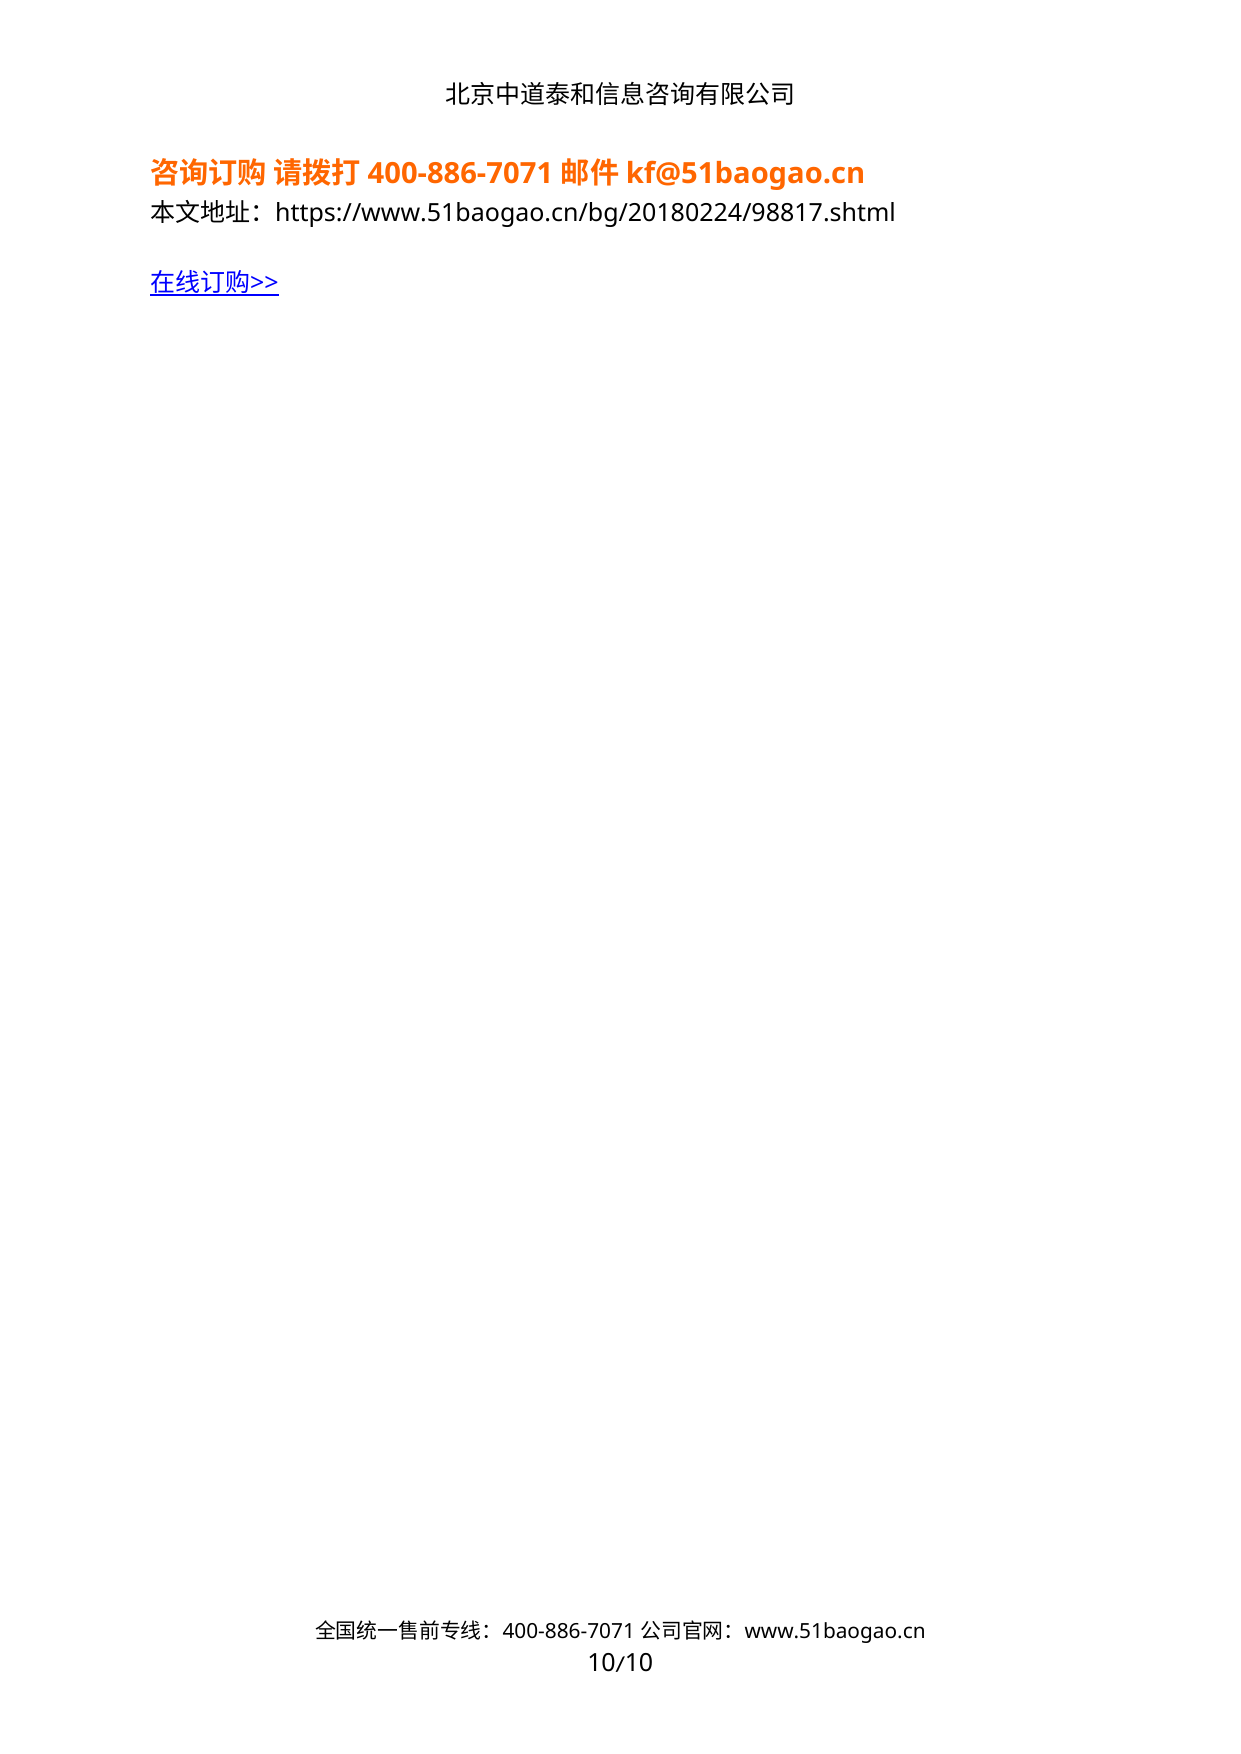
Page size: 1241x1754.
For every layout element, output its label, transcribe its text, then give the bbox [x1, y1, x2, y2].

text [150, 150, 1090, 229]
text 在线订购>> [150, 229, 1090, 299]
